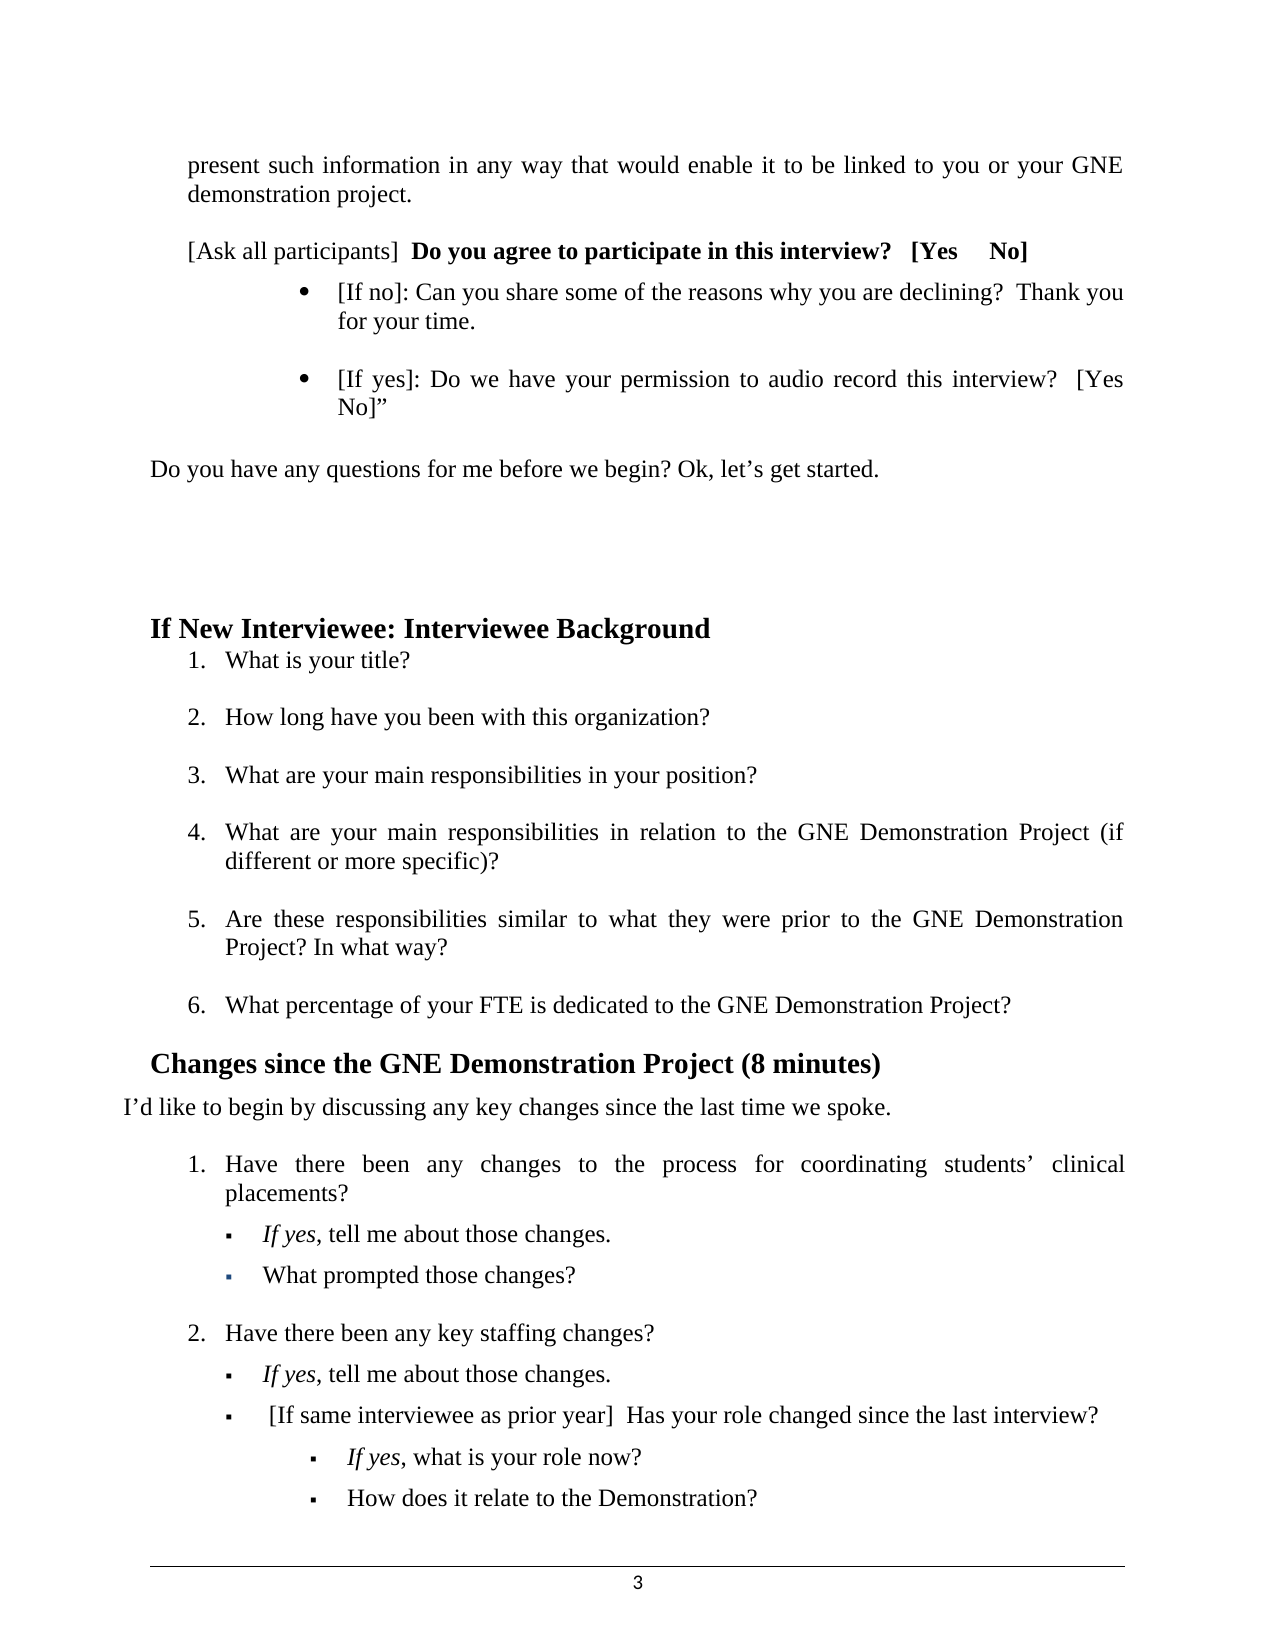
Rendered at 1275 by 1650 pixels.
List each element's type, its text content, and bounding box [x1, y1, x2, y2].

text [Ask all participants] Do you agree to participate in this interview? [Yes No] [187, 236, 1125, 265]
list What prompted those changes? [225, 1261, 1080, 1289]
list If yes, what is your role now? [309, 1442, 1126, 1471]
list If yes, tell me about those changes. [225, 1359, 1126, 1388]
list What are your main responsibilities in relation to the GNE Demonstration Project (if different or more specific)? [187, 817, 1125, 875]
list If yes, tell me about those changes. [225, 1219, 1127, 1248]
list What are your main responsibilities in your position? [187, 760, 1125, 789]
list Have there been any changes to the process for coordinating students’ clinical placements? [187, 1149, 1125, 1207]
subtitle If New Interviewee: Interviewee Background [150, 611, 1125, 645]
list What is your title? [187, 645, 1125, 674]
text I’d like to begin by discussing any key changes since the last time we spoke. [123, 1092, 1093, 1121]
list Have there been any key staffing changes? [187, 1318, 1127, 1347]
text 6. What percentage of your FTE is dedicated to the GNE Demonstration Project? [187, 990, 1125, 1019]
text Do you have any questions for me before we begin? Ok, let’s get started. [150, 454, 1125, 483]
list How does it relate to the Demonstration? [309, 1483, 1126, 1512]
list [If yes]: Do we have your permission to audio record this interview? [Yes No]” [300, 364, 1125, 421]
subtitle Changes since the GNE Demonstration Project (8 minutes) [150, 1046, 1125, 1079]
list [If no]: Can you share some of the reasons why you are declining? Thank you for your time. [300, 277, 1125, 335]
list [If same interviewee as prior year] Has your role changed since the last interview? [225, 1401, 1126, 1429]
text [187, 150, 1125, 207]
list Are these responsibilities similar to what they were prior to the GNE Demonstration Project? In what way? [187, 904, 1125, 961]
list How long have you been with this organization? [187, 702, 1125, 731]
